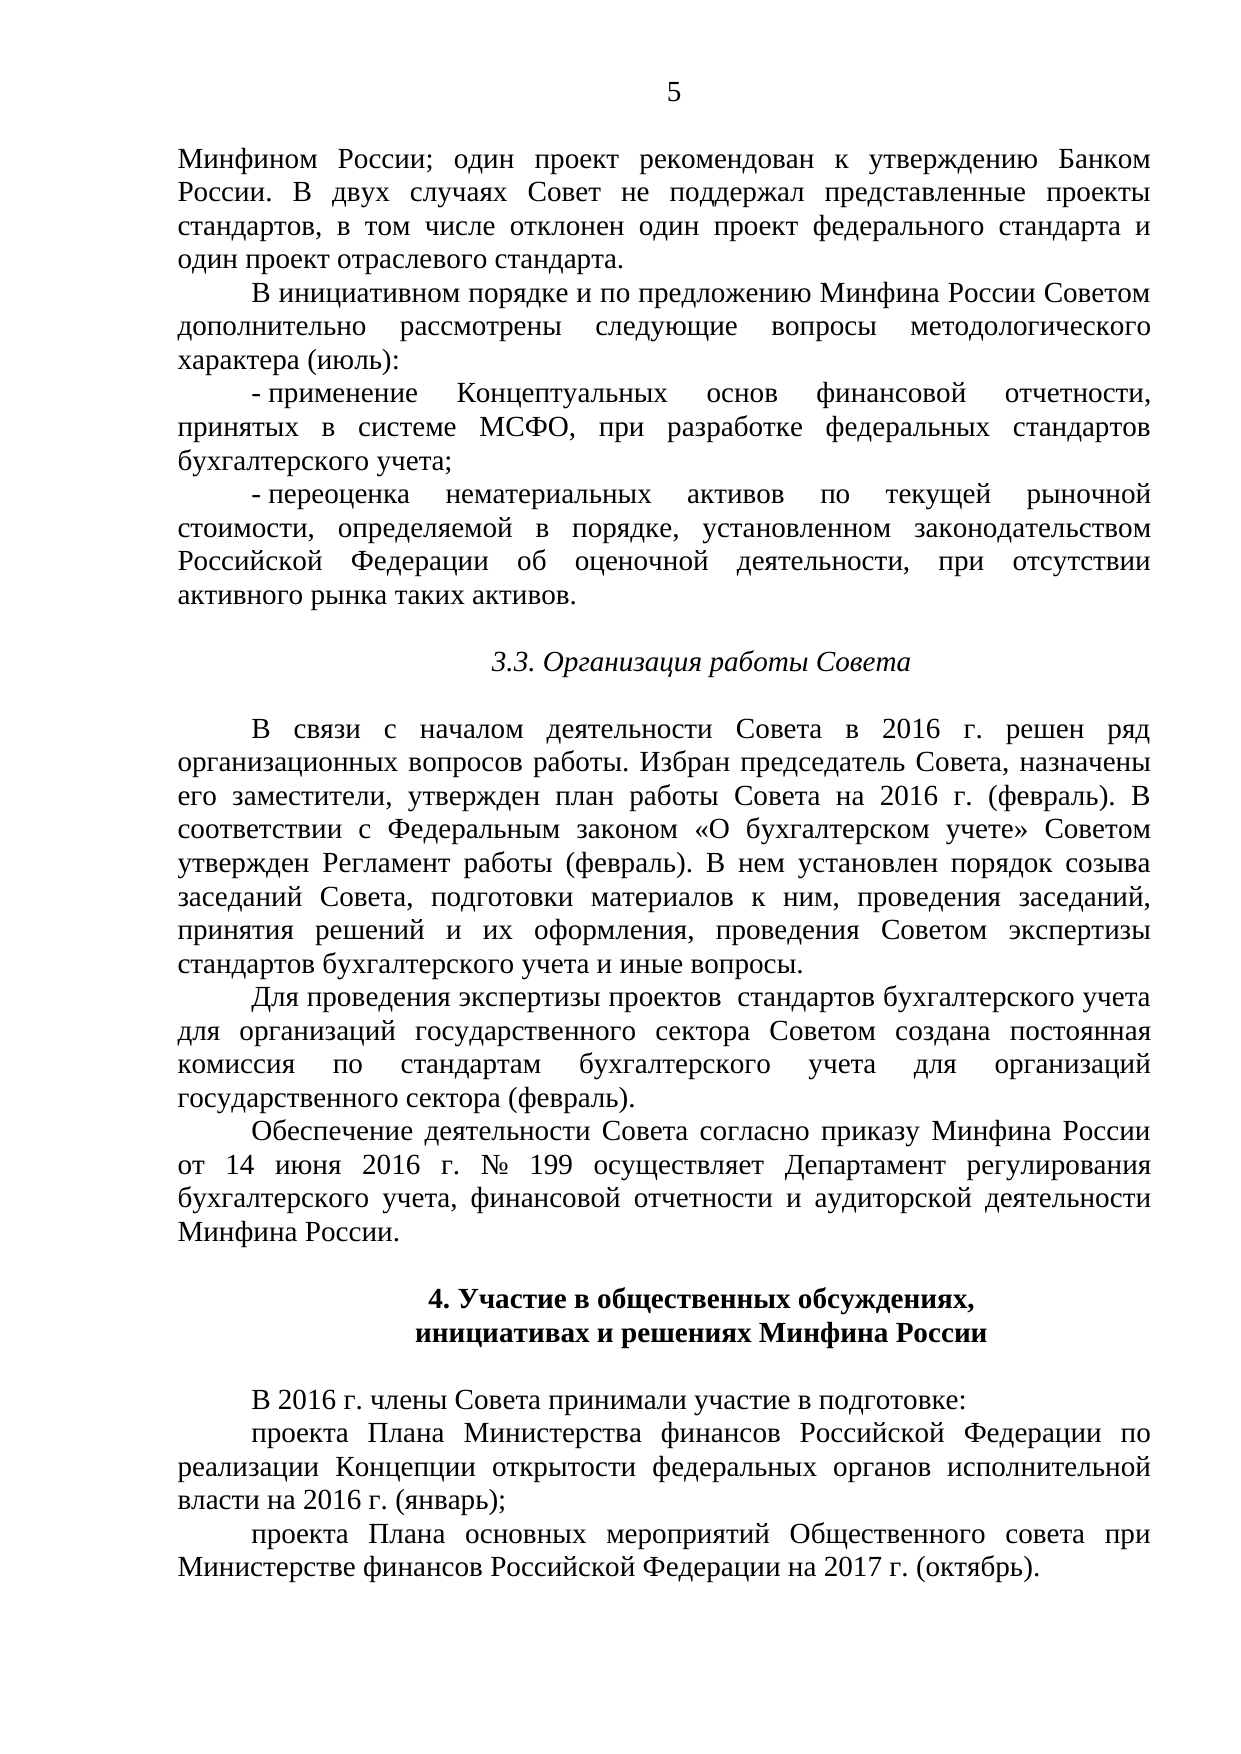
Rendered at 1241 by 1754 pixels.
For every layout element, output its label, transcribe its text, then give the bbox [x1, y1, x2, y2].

text Обеспечение деятельности Совета согласно приказу Минфина России от 14 июня 2016 г. № 199 осуществляет Департамент регулирования бухгалтерского учета, финансовой отчетности и аудиторской деятельности Минфина России. [177, 1113, 1152, 1248]
text проекта Плана основных мероприятий Общественного совета при Министерстве финансов Российской Федерации на 2017 г. (октябрь). [177, 1516, 1152, 1583]
text В связи с началом деятельности Совета в 2016 г. решен ряд организационных вопросов работы. Избран председатель Совета, назначены его заместители, утвержден план работы Совета на 2016 г. (февраль). В соответствии с Федеральным законом «О бухгалтерском учете» Советом утвержден Регламент работы (февраль). В нем установлен порядок созыва заседаний Совета, подготовки материалов к ним, проведения заседаний, принятия решений и их оформления, проведения Советом экспертизы стандартов бухгалтерского учета и иные вопросы. [177, 711, 1152, 979]
text В инициативном порядке и по предложению Минфина России Советом дополнительно рассмотрены следующие вопросы методологического характера (июль): [177, 275, 1152, 376]
text В 2016 г. члены Совета принимали участие в подготовке: [177, 1382, 1152, 1415]
text проекта Плана Министерства финансов Российской Федерации по реализации Концепции открытости федеральных органов исполнительной власти на 2016 г. (январь); [177, 1415, 1152, 1516]
text инициативах и решениях Минфина России [177, 1315, 1152, 1348]
text - применение Концептуальных основ финансовой отчетности, принятых в системе МСФО, при разработке федеральных стандартов бухгалтерского учета; [177, 376, 1152, 476]
text - переоценка нематериальных активов по текущей рыночной стоимости, определяемой в порядке, установленном законодательством Российской Федерации об оценочной деятельности, при отсутствии активного рынка таких активов. [177, 476, 1152, 610]
text 4. Участие в общественных обсуждениях, [177, 1281, 1152, 1315]
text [177, 141, 1152, 275]
text 3.3. Организация работы Совета [177, 644, 1152, 677]
text Для проведения экспертизы проектов стандартов бухгалтерского учета для организаций государственного сектора Советом создана постоянная комиссия по стандартам бухгалтерского учета для организаций государственного сектора (февраль). [177, 979, 1152, 1113]
